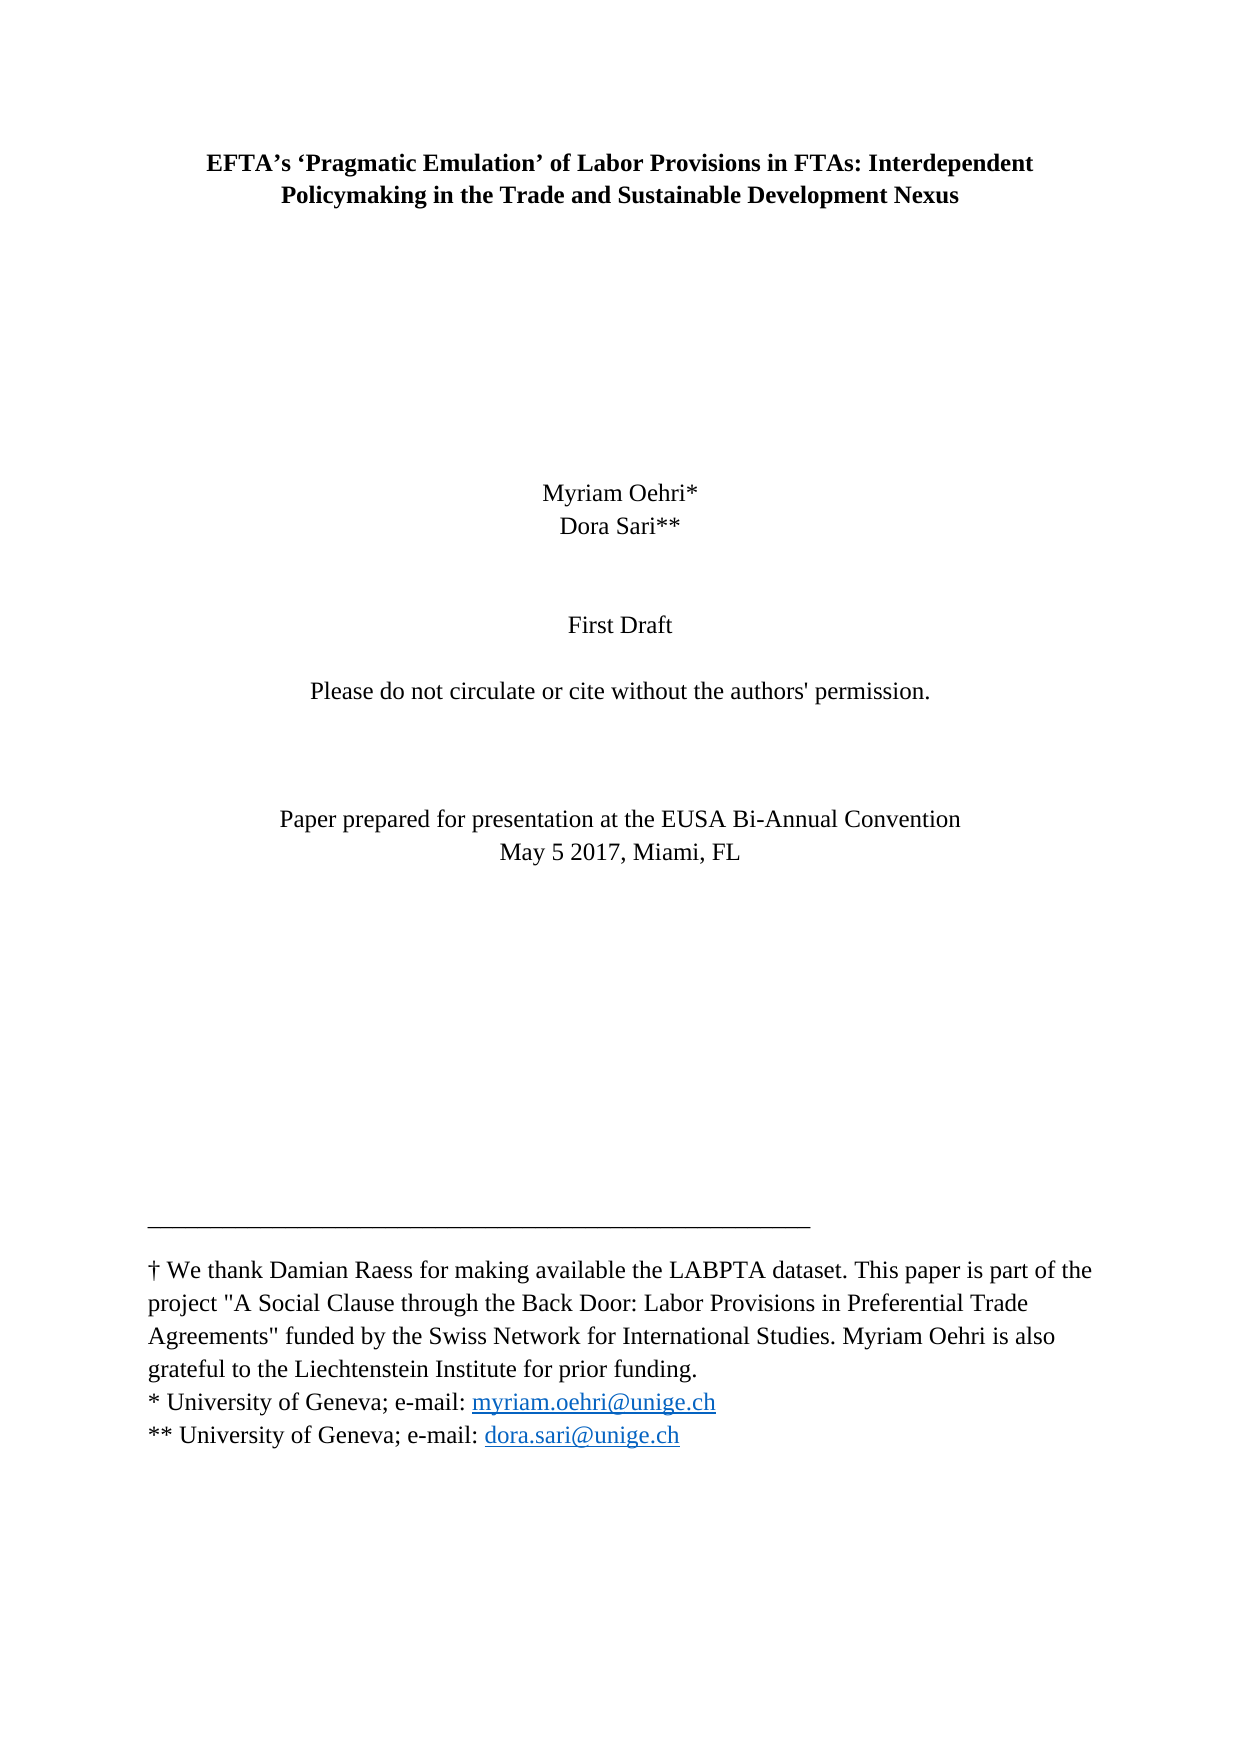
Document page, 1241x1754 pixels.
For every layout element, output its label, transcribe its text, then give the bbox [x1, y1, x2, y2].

text EFTA’s ‘Pragmatic Emulation’ of Labor Provisions in FTAs: Interdependent Policymaking in the Trade and Sustainable Development Nexus [148, 148, 1093, 209]
text ** University of Geneva; e-mail: dora.sari@unige.ch [148, 1421, 1093, 1449]
text * University of Geneva; e-mail: myriam.oehri@unige.ch [148, 1387, 1093, 1416]
text Please do not circulate or cite without the authors' permission. [148, 676, 1093, 705]
text Paper prepared for presentation at the EUSA Bi-Annual Convention [148, 804, 1093, 832]
text May 5 2017, Miami, FL [148, 837, 1093, 866]
text Dora Sari** [148, 511, 1093, 539]
text † We thank Damian Raess for making available the LABPTA dataset. This paper is part of the project "A Social Clause through the Back Door: Labor Provisions in Preferential Trade Agreements" funded by the Swiss Network for International Studies. Myriam Oehri is also grateful to the Liechtenstein Institute for prior funding. [148, 1255, 1093, 1383]
text First Draft [148, 610, 1093, 639]
text _____________________________________________________ [148, 1202, 1093, 1230]
text Myriam Oehri* [148, 478, 1093, 507]
